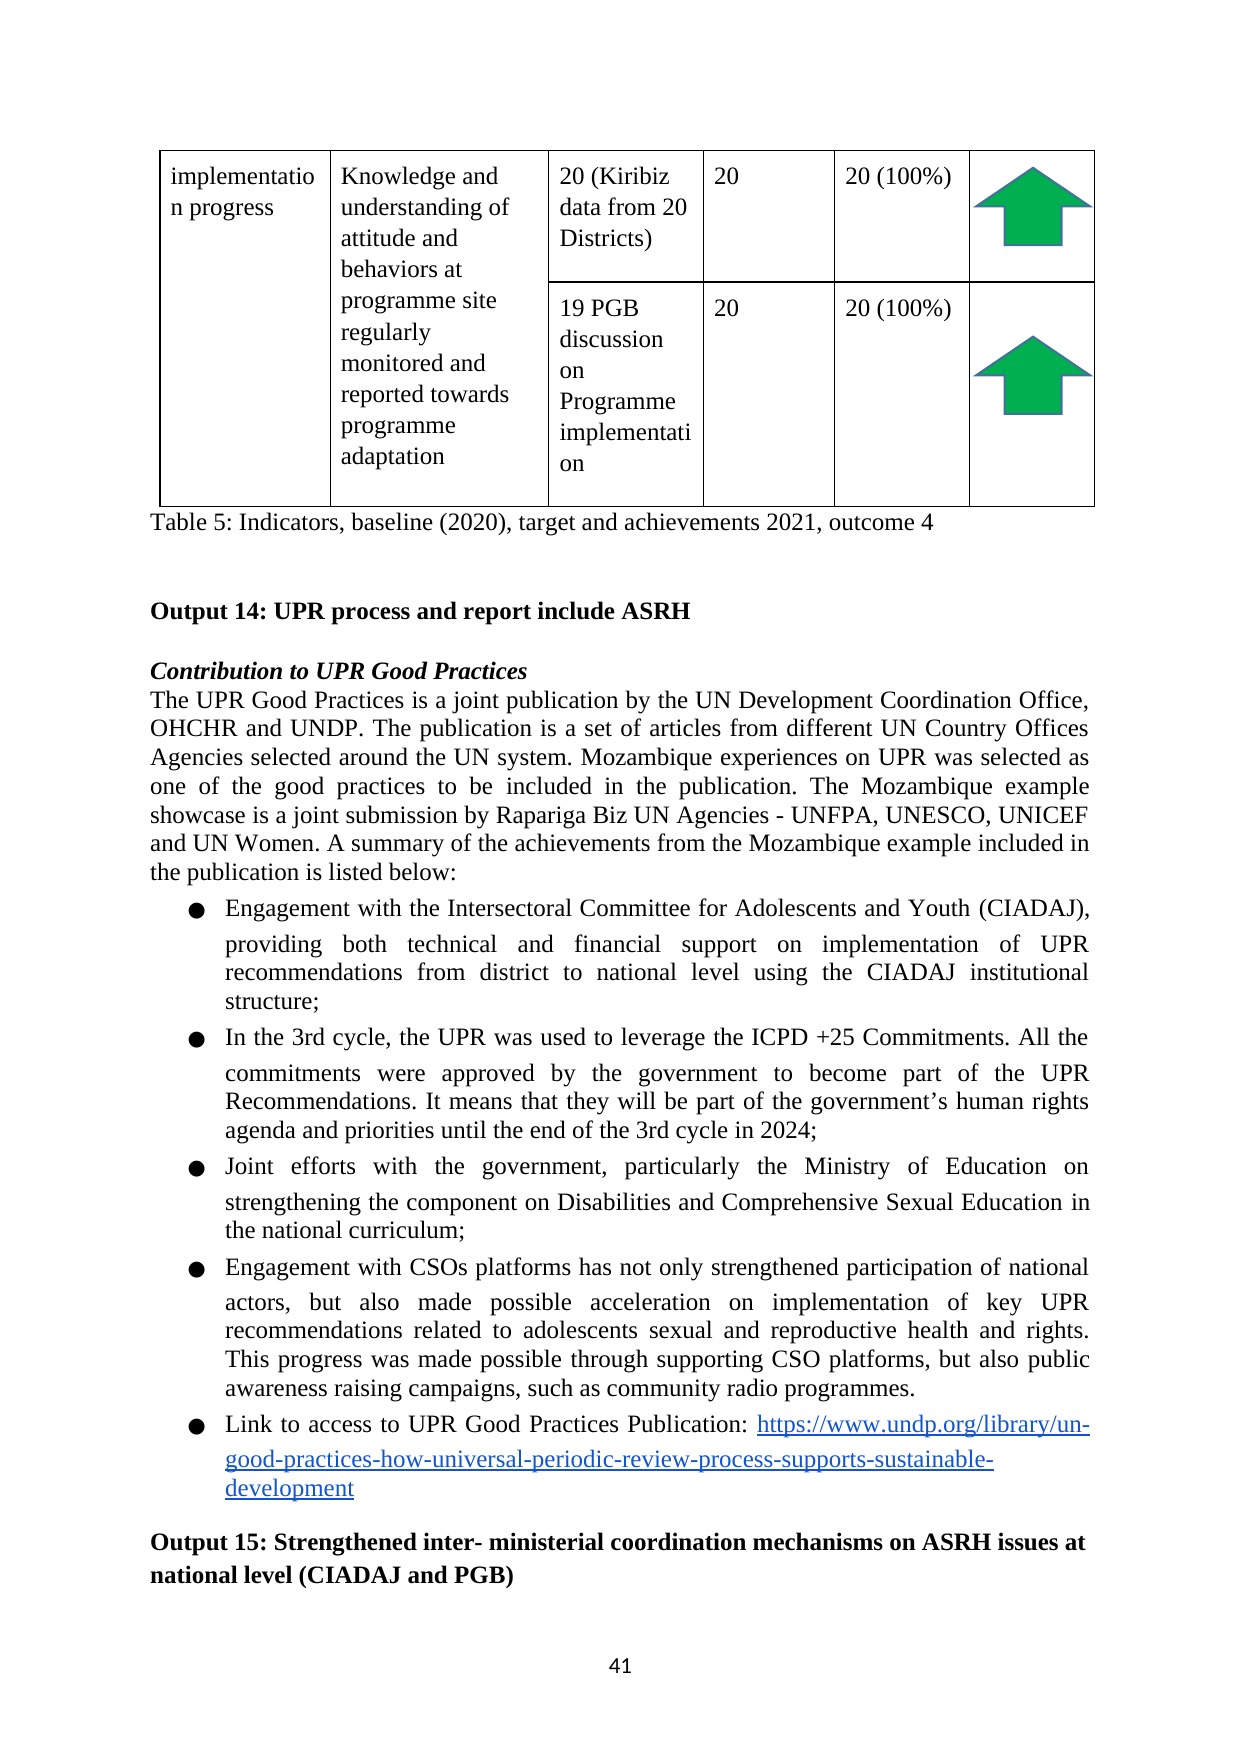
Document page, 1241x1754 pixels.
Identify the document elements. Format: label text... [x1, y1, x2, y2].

table_cell 20 (100%) [835, 151, 969, 281]
table_cell 19 PGB discussion on Programme implementation [549, 283, 703, 506]
table_cell 20 (100%) [835, 283, 969, 506]
list Link to access to UPR Good Practices Publication: https://www.undp.org/library/un-good-practices-how-universal-periodic-review-process-supports-sustainable-development [187, 1402, 1090, 1502]
list Engagement with the Intersectoral Committee for Adolescents and Youth (CIADAJ), providing both technical and financial support on implementation of UPR recommendations from district to national level using the CIADAJ institutional structure; [187, 886, 1090, 1015]
table_cell 20 [704, 151, 834, 281]
list Engagement with CSOs platforms has not only strengthened participation of national actors, but also made possible acceleration on implementation of key UPR recommendations related to adolescents sexual and reproductive health and rights. This progress was made possible through supporting CSO platforms, but also public awareness raising campaigns, such as community radio programmes. [187, 1244, 1090, 1402]
text Output 15: Strengthened inter- ministerial coordination mechanisms on ASRH issues at national level (CIADAJ and PGB) [150, 1527, 1090, 1589]
list In the 3rd cycle, the UPR was used to leverage the ICPD +25 Commitments. All the commitments were approved by the government to become part of the UPR Recommendations. It means that they will be part of the government’s human rights agenda and priorities until the end of the 3rd cycle in 2024; [187, 1015, 1090, 1144]
text Table 5: Indicators, baseline (2020), target and achievements 2021, outcome 4 [150, 507, 1086, 536]
table_cell 20 (Kiribiz data from 20 Districts) [549, 151, 703, 281]
table_cell Knowledge and understanding of attitude and behaviors at programme site regularly monitored and reported towards programme adaptation [331, 151, 548, 506]
table_cell [970, 151, 1094, 281]
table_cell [161, 151, 330, 506]
text The UPR Good Practices is a joint publication by the UN Development Coordination Office, OHCHR and UNDP. The publication is a set of articles from different UN Country Offices Agencies selected around the UN system. Mozambique experiences on UPR was selected as one of the good practices to be included in the publication. The Mozambique example showcase is a joint submission by Rapariga Biz UN Agencies - UNFPA, UNESCO, UNICEF and UN Women. A summary of the achievements from the Mozambique example included in the publication is listed below: [150, 685, 1090, 886]
list Joint efforts with the government, particularly the Ministry of Education on strengthening the component on Disabilities and Comprehensive Sexual Education in the national curriculum; [187, 1144, 1090, 1244]
text Contribution to UPR Good Practices [150, 656, 1090, 685]
table_cell [970, 283, 1094, 506]
table_cell 20 [704, 283, 834, 506]
subtitle Output 14: UPR process and report include ASRH [150, 596, 1090, 625]
